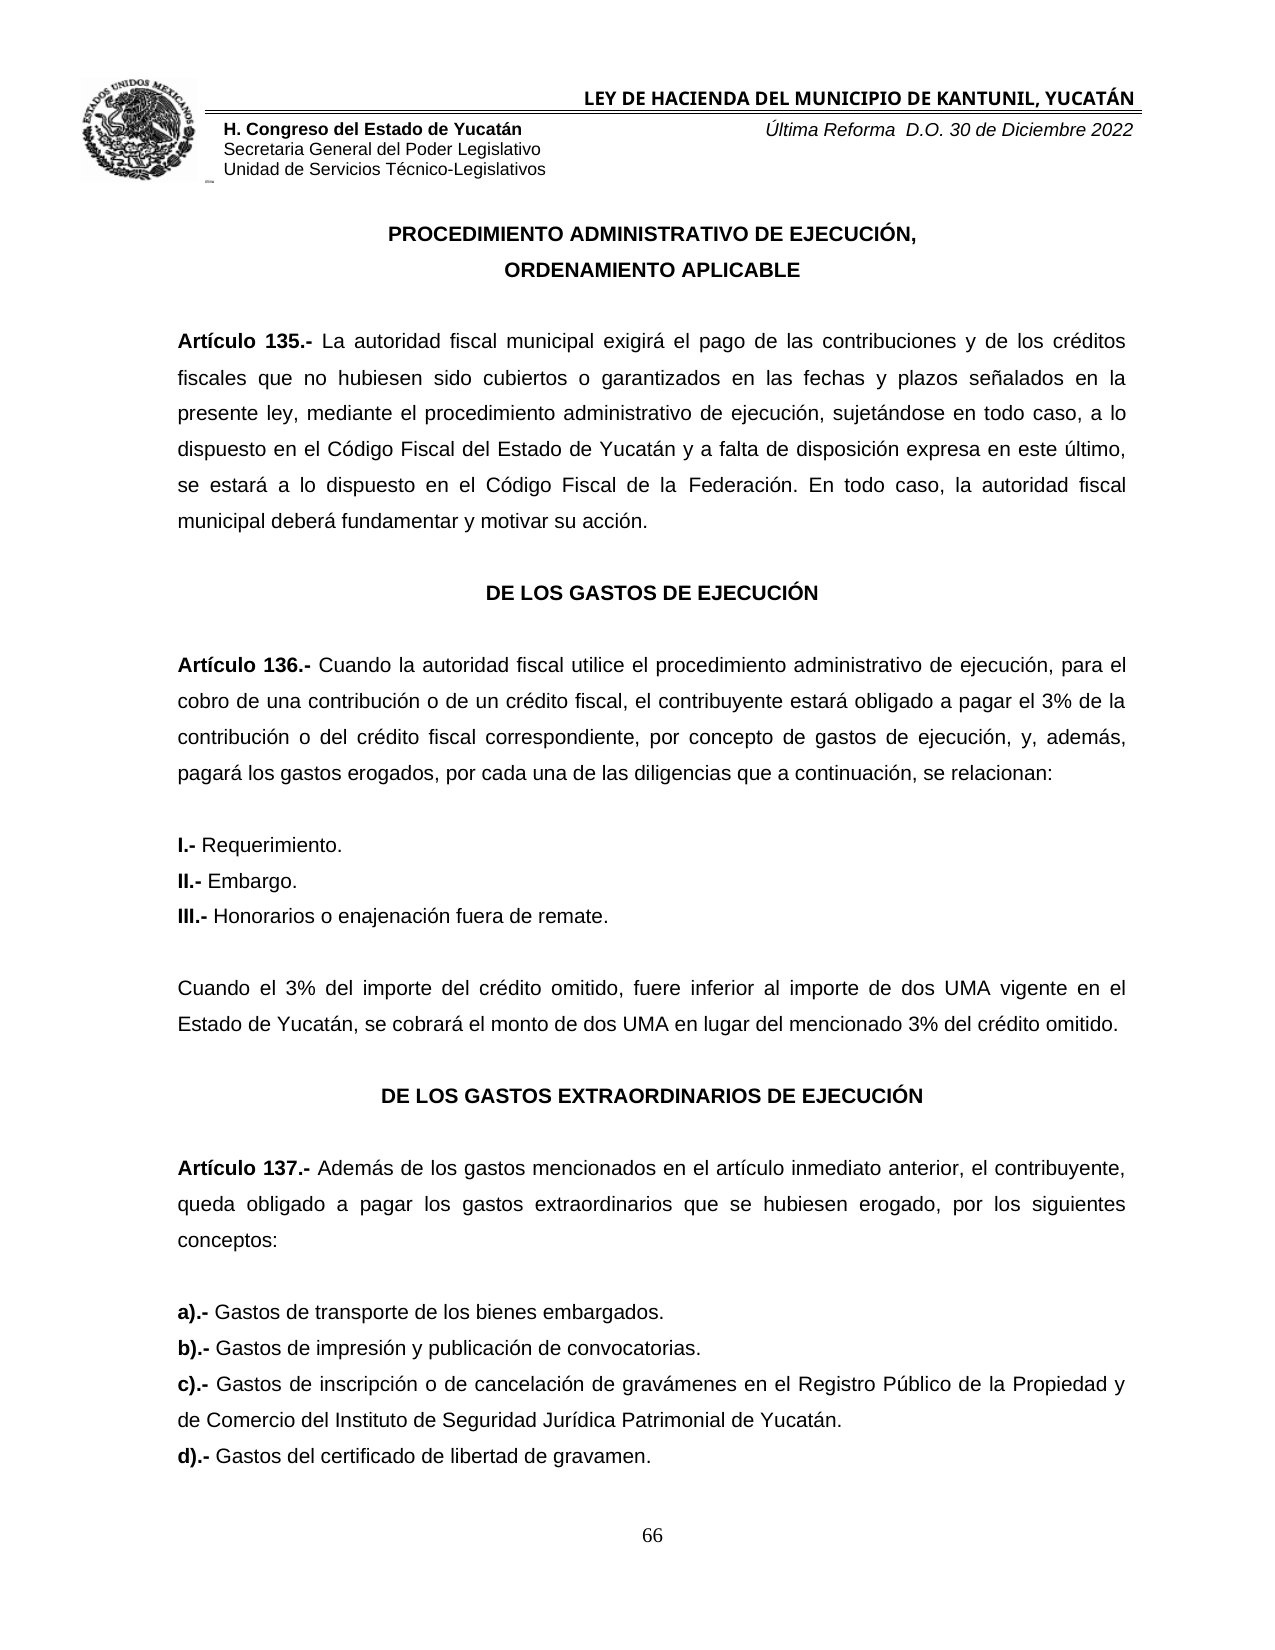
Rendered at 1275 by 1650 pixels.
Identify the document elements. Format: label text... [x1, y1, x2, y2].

text PROCEDIMIENTO ADMINISTRATIVO DE EJECUCIÓN, [177, 222, 1127, 246]
text DE LOS GASTOS EXTRAORDINARIOS DE EJECUCIÓN [177, 1084, 1127, 1108]
text Artículo 135.- La autoridad fiscal municipal exigirá el pago de las contribuciones y de los créditos fiscales que no hubiesen sido cubiertos o garantizados en las fechas y plazos señalados en la presente ley, mediante el procedimiento administrativo de ejecución, sujetándose en todo caso, a lo dispuesto en el Código Fiscal del Estado de Yucatán y a falta de disposición expresa en este último, se estará a lo dispuesto en el Código Fiscal de la Federación. En todo caso, la autoridad fiscal municipal deberá fundamentar y motivar su acción. [177, 329, 1127, 533]
text DE LOS GASTOS DE EJECUCIÓN [177, 581, 1127, 605]
text ORDENAMIENTO APLICABLE [177, 257, 1127, 281]
text Artículo 136.- Cuando la autoridad fiscal utilice el procedimiento administrativo de ejecución, para el cobro de una contribución o de un crédito fiscal, el contribuyente estará obligado a pagar el 3% de la contribución o del crédito fiscal correspondiente, por concepto de gastos de ejecución, y, además, pagará los gastos erogados, por cada una de las diligencias que a continuación, se relacionan: [177, 653, 1127, 784]
text III.- Honorarios o enajenación fuera de remate. [177, 904, 1127, 928]
text Cuando el 3% del importe del crédito omitido, fuere inferior al importe de dos UMA vigente en el Estado de Yucatán, se cobrará el monto de dos UMA en lugar del mencionado 3% del crédito omitido. [177, 976, 1127, 1036]
text a).- Gastos de transporte de los bienes embargados. [177, 1300, 1127, 1324]
text d).- Gastos del certificado de libertad de gravamen. [177, 1443, 1127, 1467]
text I.- Requerimiento. [177, 832, 1127, 856]
text c).- Gastos de inscripción o de cancelación de gravámenes en el Registro Público de la Propiedad y de Comercio del Instituto de Seguridad Jurídica Patrimonial de Yucatán. [177, 1372, 1127, 1431]
text II.- Embargo. [177, 868, 1127, 892]
text Artículo 137.- Además de los gastos mencionados en el artículo inmediato anterior, el contribuyente, queda obligado a pagar los gastos extraordinarios que se hubiesen erogado, por los siguientes conceptos: [177, 1156, 1127, 1252]
text b).- Gastos de impresión y publicación de convocatorias. [177, 1336, 1127, 1359]
